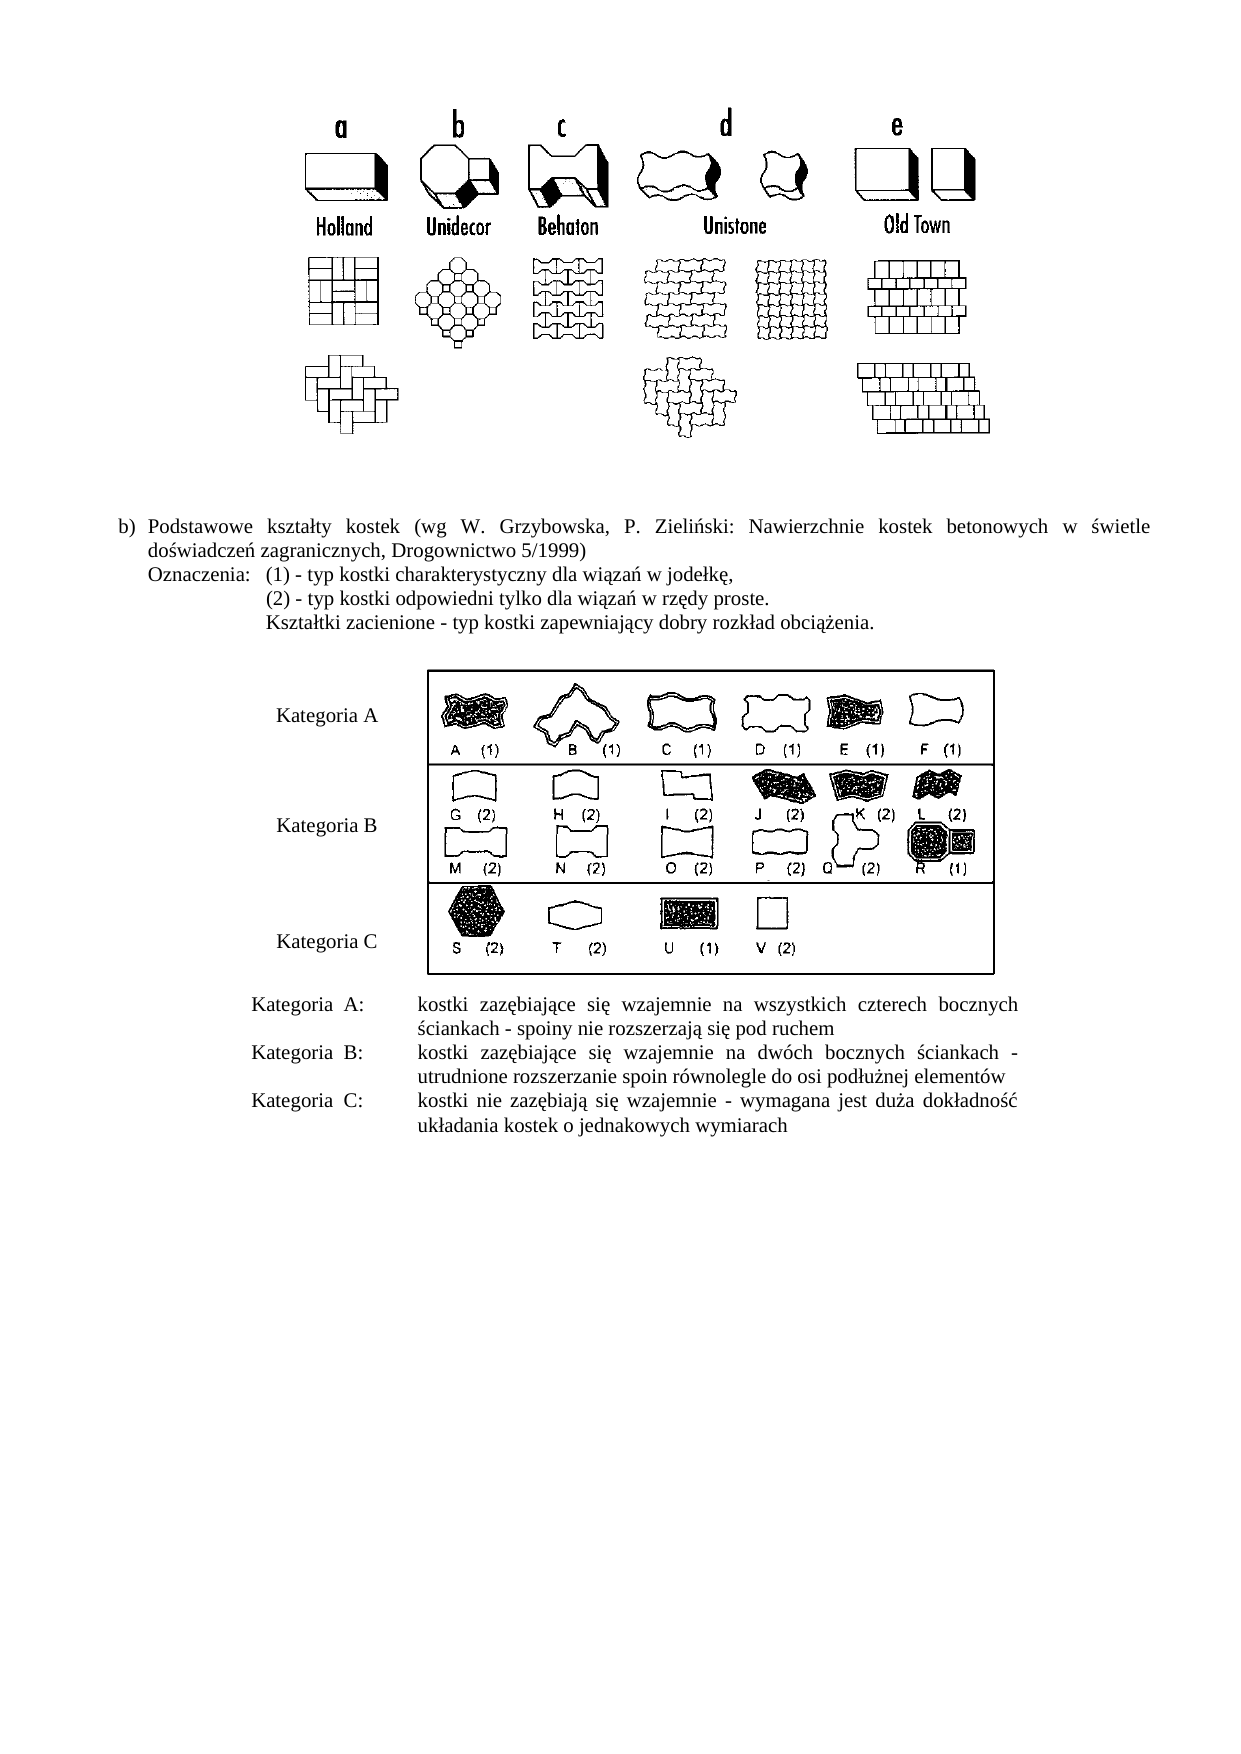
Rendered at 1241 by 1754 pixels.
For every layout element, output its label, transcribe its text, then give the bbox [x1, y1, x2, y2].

text Oznaczenia: (1) - typ kostki charakterystyczny dla wiązań w jodełkę, [118, 562, 1152, 586]
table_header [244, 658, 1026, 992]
picture [256, 88, 1013, 466]
text Kształtki zacienione - typ kostki zapewniający dobry rozkład obciążenia. [118, 610, 1152, 634]
picture [417, 658, 1004, 982]
list Podstawowe kształty kostek (wg W. Grzybowska, P. Zieliński: Nawierzchnie kostek betonowych w świetle doświadczeń zagranicznych, Drogownictwo 5/1999) [118, 514, 1152, 562]
text (2) - typ kostki odpowiedni tylko dla wiązań w rzędy proste. [192, 586, 1152, 610]
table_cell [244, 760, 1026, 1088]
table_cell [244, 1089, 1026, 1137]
